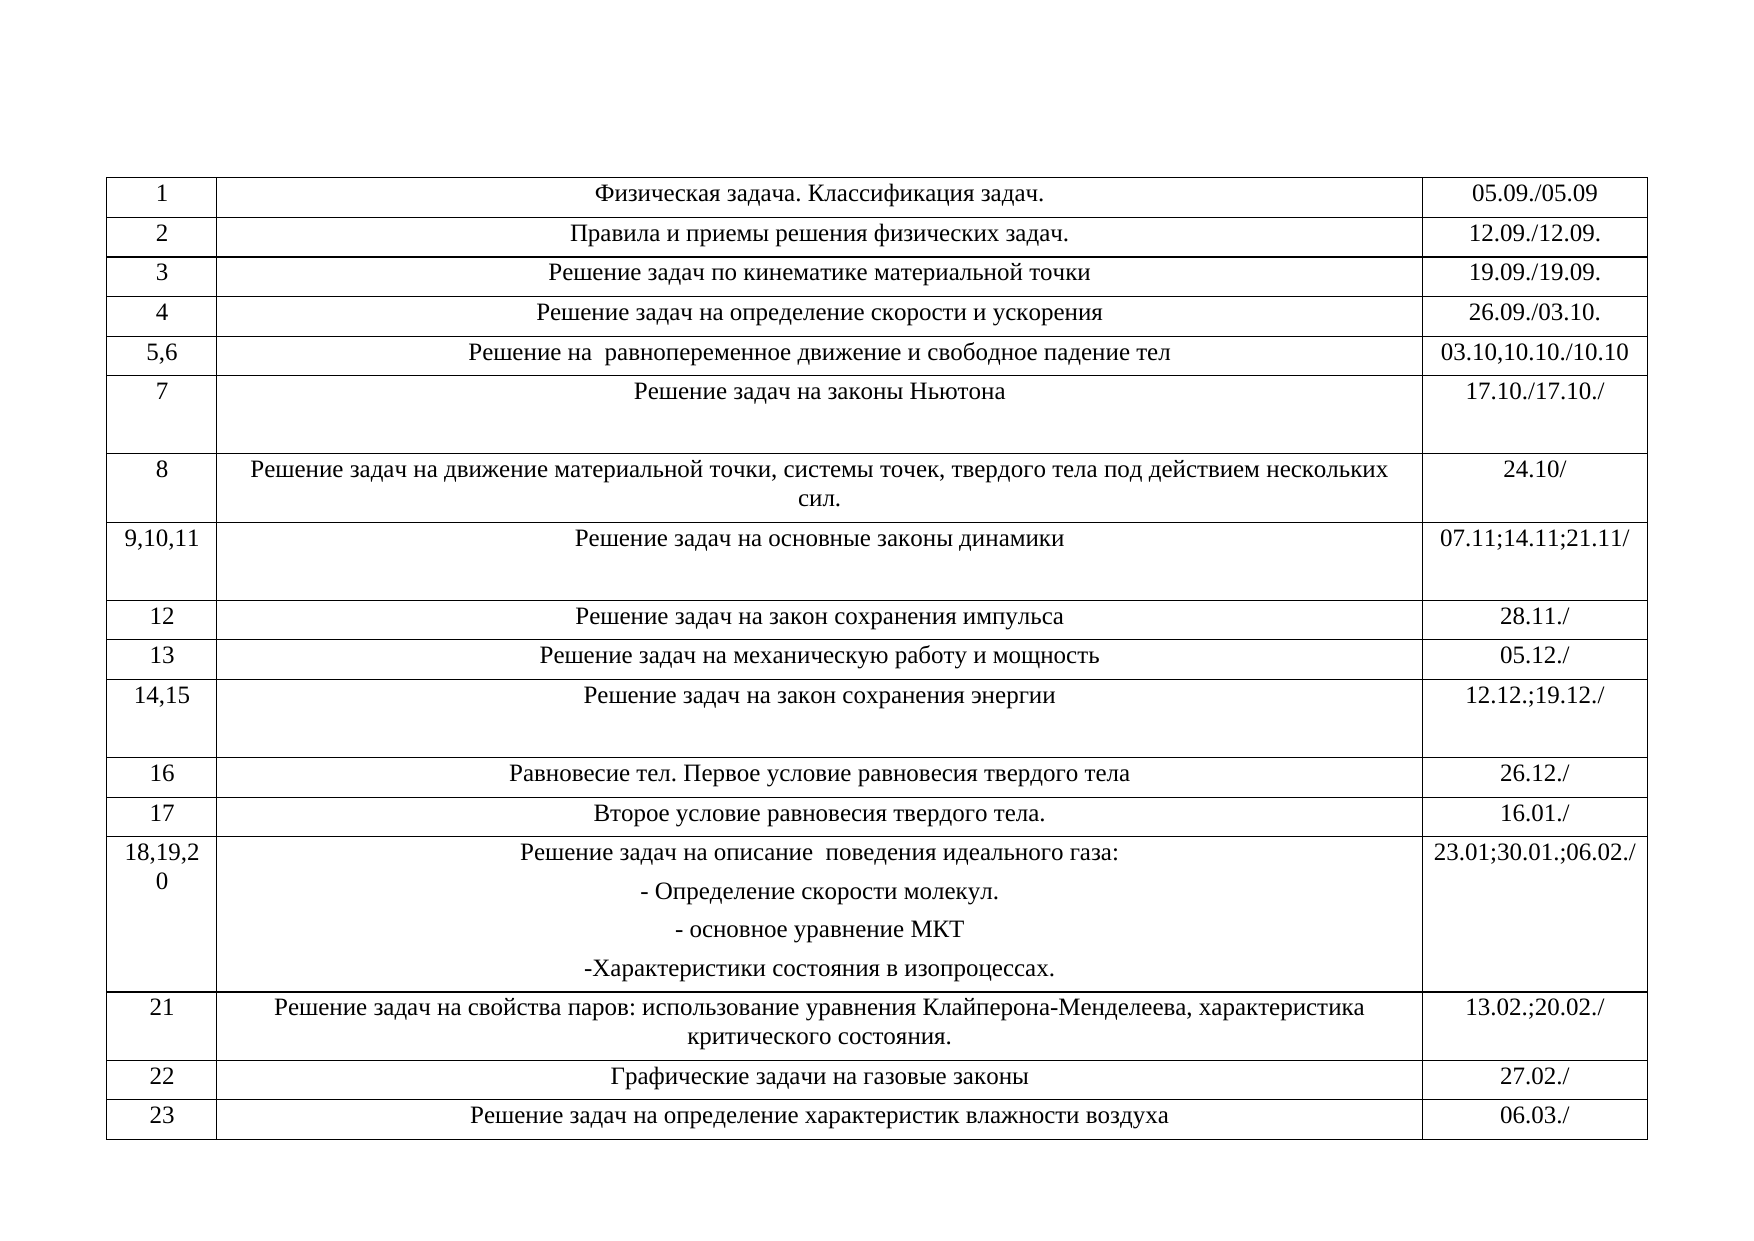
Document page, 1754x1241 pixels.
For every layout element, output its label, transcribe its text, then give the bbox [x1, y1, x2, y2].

table_cell Решение задач на движение материальной точки, системы точек, твердого тела под действием нескольких сил. [217, 454, 1422, 522]
table_cell 16.01./ [1423, 798, 1647, 836]
table_cell 28.11./ [1423, 601, 1647, 639]
table_cell 23.01;30.01.;06.02./ [1423, 837, 1647, 991]
table_cell 24.10/ [1423, 454, 1647, 522]
table_cell 16 [107, 758, 216, 797]
table_cell 07.11;14.11;21.11/ [1423, 523, 1647, 600]
table_cell 22 [107, 1061, 216, 1099]
table_cell Решение задач на закон сохранения импульса [217, 601, 1422, 639]
table_cell Решение задач на законы Ньютона [217, 376, 1422, 453]
table_cell 19.09./19.09. [1423, 258, 1647, 296]
table_cell Решение задач на определение скорости и ускорения [217, 297, 1422, 336]
table_cell 12.12.;19.12./ [1423, 680, 1647, 757]
table_cell 13.02.;20.02./ [1423, 993, 1647, 1060]
table_cell Равновесие тел. Первое условие равновесия твердого тела [217, 758, 1422, 797]
table_cell 23 [107, 1100, 216, 1139]
table_cell 05.09./05.09 [1423, 178, 1647, 217]
table_cell Решение задач на определение характеристик влажности воздуха [217, 1100, 1422, 1139]
table_cell Решение задач на свойства паров: использование уравнения Клайперона-Менделеева, характеристика критического состояния. [217, 993, 1422, 1060]
table_cell 14,15 [107, 680, 216, 757]
table_cell Решение на равнопеременное движение и свободное падение тел [217, 337, 1422, 375]
table_cell Графические задачи на газовые законы [217, 1061, 1422, 1099]
table_cell 17 [107, 798, 216, 836]
table_cell Второе условие равновесия твердого тела. [217, 798, 1422, 836]
table_cell 7 [107, 376, 216, 453]
table_cell 03.10,10.10./10.10 [1423, 337, 1647, 375]
table_cell 27.02./ [1423, 1061, 1647, 1099]
table_cell 13 [107, 640, 216, 679]
table_cell 3 [107, 258, 216, 296]
table_cell 12.09./12.09. [1423, 218, 1647, 256]
table_cell 18,19,20 [107, 837, 216, 991]
table_cell 2 [107, 218, 216, 256]
table_cell Решение задач на основные законы динамики [217, 523, 1422, 600]
table_cell Решение задач на механическую работу и мощность [217, 640, 1422, 679]
table_cell 9,10,11 [107, 523, 216, 600]
table_cell 26.12./ [1423, 758, 1647, 797]
table_cell Правила и приемы решения физических задач. [217, 218, 1422, 256]
table_cell 5,6 [107, 337, 216, 375]
table_cell 06.03./ [1423, 1100, 1647, 1139]
table_cell 21 [107, 993, 216, 1060]
table_cell Физическая задача. Классификация задач. [217, 178, 1422, 217]
table_cell Решение задач по кинематике материальной точки [217, 258, 1422, 296]
table_cell 26.09./03.10. [1423, 297, 1647, 336]
table_cell Решение задач на описание поведения идеального газа: - Определение скорости молекул. - основное уравнение МКТ -Характеристики состояния в изопроцессах. [217, 837, 1422, 991]
table_cell 17.10./17.10./ [1423, 376, 1647, 453]
table_cell 05.12./ [1423, 640, 1647, 679]
table_cell 8 [107, 454, 216, 522]
table_cell Решение задач на закон сохранения энергии [217, 680, 1422, 757]
table_cell 1 [107, 178, 216, 217]
table_cell 12 [107, 601, 216, 639]
table_cell 4 [107, 297, 216, 336]
